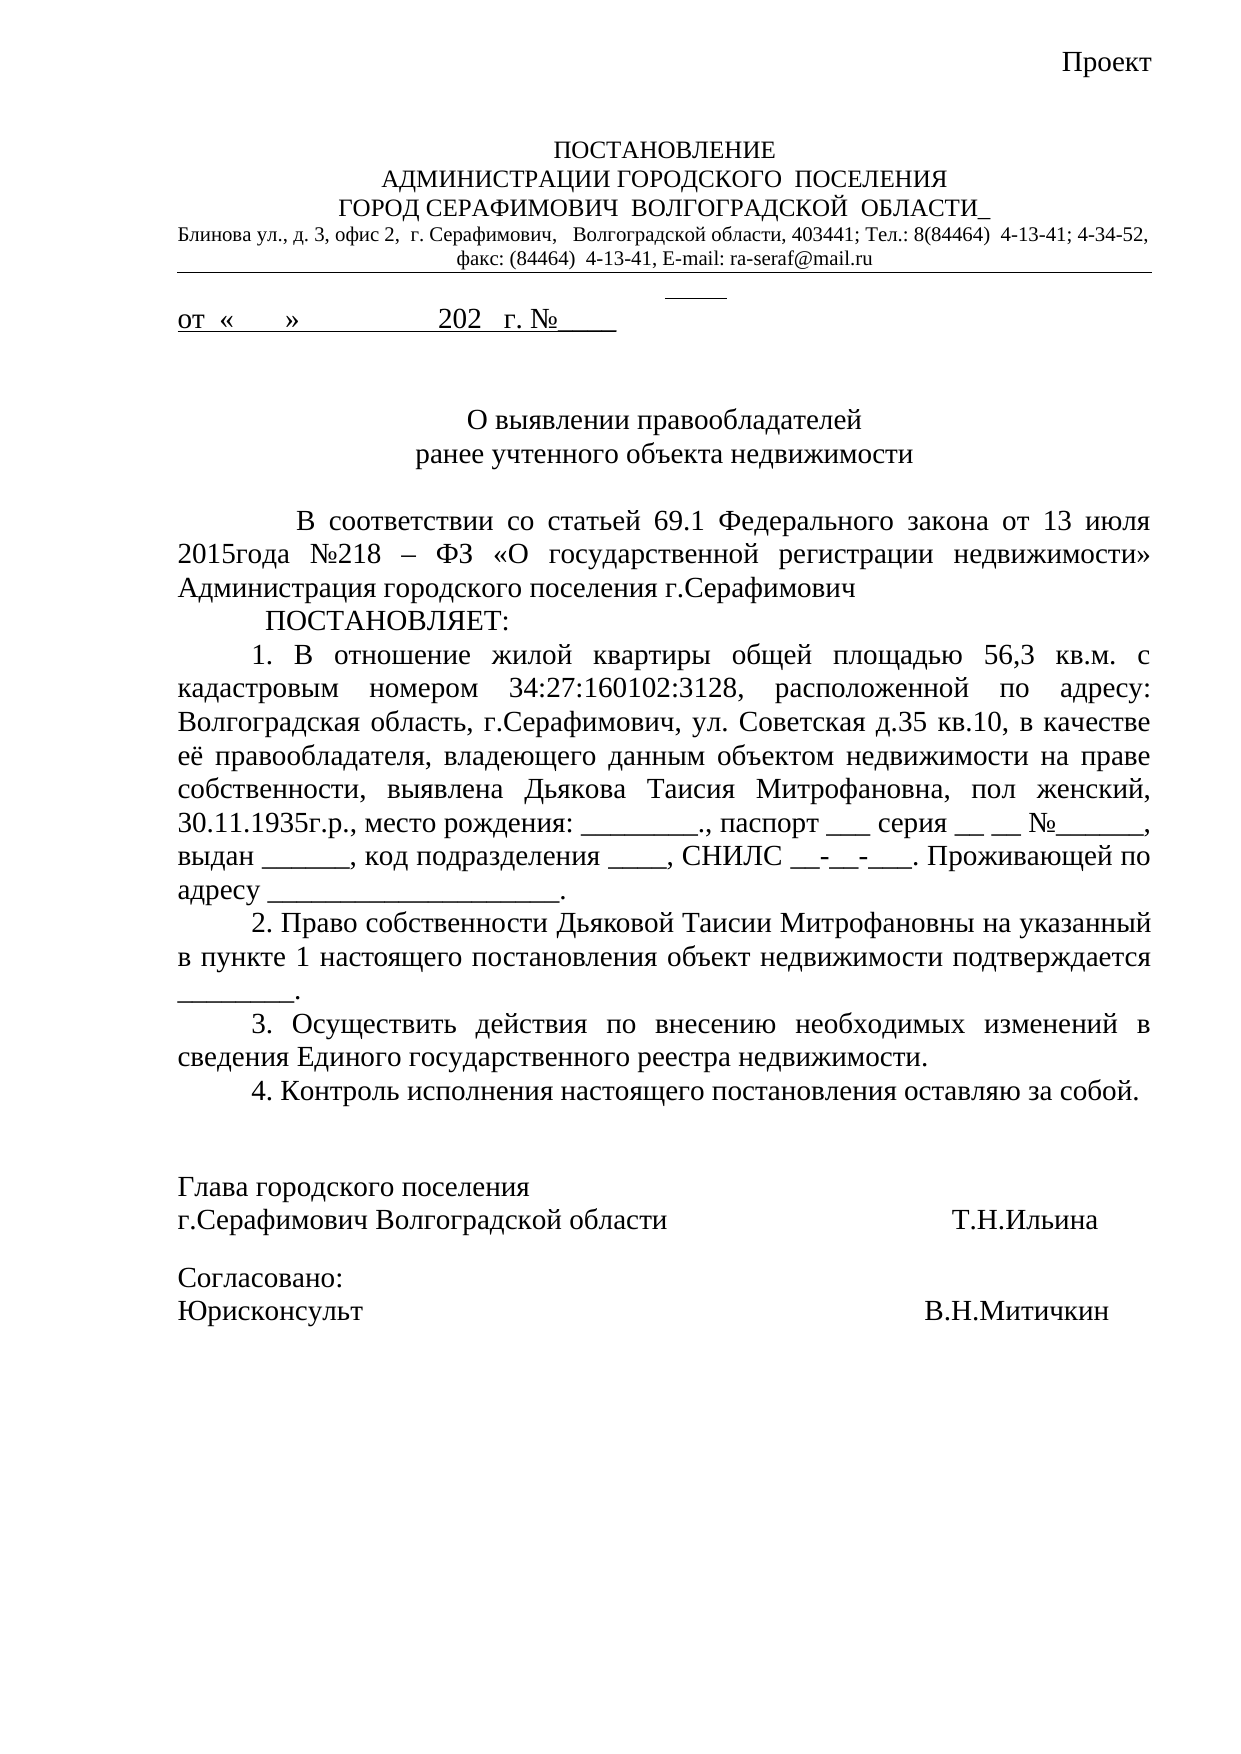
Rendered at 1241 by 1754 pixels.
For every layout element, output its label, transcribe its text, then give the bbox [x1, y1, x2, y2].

text Согласовано: [177, 1260, 1152, 1293]
text ГОРОД СЕРАФИМОВИЧ ВОЛГОГРАДСКОЙ ОБЛАСТИ_ [177, 193, 1152, 222]
text ПОСТАНОВЛЯЕТ: [177, 603, 1152, 637]
text ПОСТАНОВЛЕНИЕ [177, 135, 1152, 164]
text 3. Осуществить действия по внесению необходимых изменений в сведения Единого государственного реестра недвижимости. [177, 1006, 1152, 1073]
text от « » 202 г. №____ [177, 302, 1152, 335]
text АДМИНИСТРАЦИИ ГОРОДСКОГО ПОСЕЛЕНИЯ [177, 164, 1152, 193]
text ранее учтенного объекта недвижимости [177, 436, 1152, 469]
text В соответствии со статьей 69.1 Федерального закона от 13 июля 2015года №218 – ФЗ «О государственной регистрации недвижимости» Администрация городского поселения г.Серафимович [177, 503, 1152, 603]
text г.Серафимович Волгоградской области Т.Н.Ильина [177, 1202, 1152, 1236]
text факс: (84464) 4-13-41, Е-mail: ra-seraf@mail.ru [177, 246, 1152, 272]
text Проект [177, 44, 1152, 78]
text О выявлении правообладателей [177, 402, 1152, 436]
text Юрисконсульт В.Н.Митичкин [177, 1293, 1152, 1327]
text 2. Право собственности Дьяковой Таисии Митрофановны на указанный в пункте 1 настоящего постановления объект недвижимости подтверждается ________. [177, 905, 1152, 1006]
text Глава городского поселения [177, 1169, 1152, 1202]
text Блинова ул., д. 3, офис 2, г. Серафимович, Волгоградской области, 403441; Тел.: 8(84464) 4-13-41; 4-34-52, [177, 222, 1152, 246]
text 4. Контроль исполнения настоящего постановления оставляю за собой. [177, 1073, 1152, 1107]
text 1. В отношение жилой квартиры общей площадью 56,3 кв.м. с кадастровым номером 34:27:160102:3128, расположенной по адресу: Волгоградская область, г.Серафимович, ул. Советская д.35 кв.10, в качестве её правообладателя, владеющего данным объектом недвижимости на праве собственности, выявлена Дьякова Таисия Митрофановна, пол женский, 30.11.1935г.р., место рождения: ________., паспорт ___ серия __ __ №______, выдан ______, код подразделения ____, СНИЛС __-__-___. Проживающей по адресу ____________________. [177, 637, 1152, 905]
